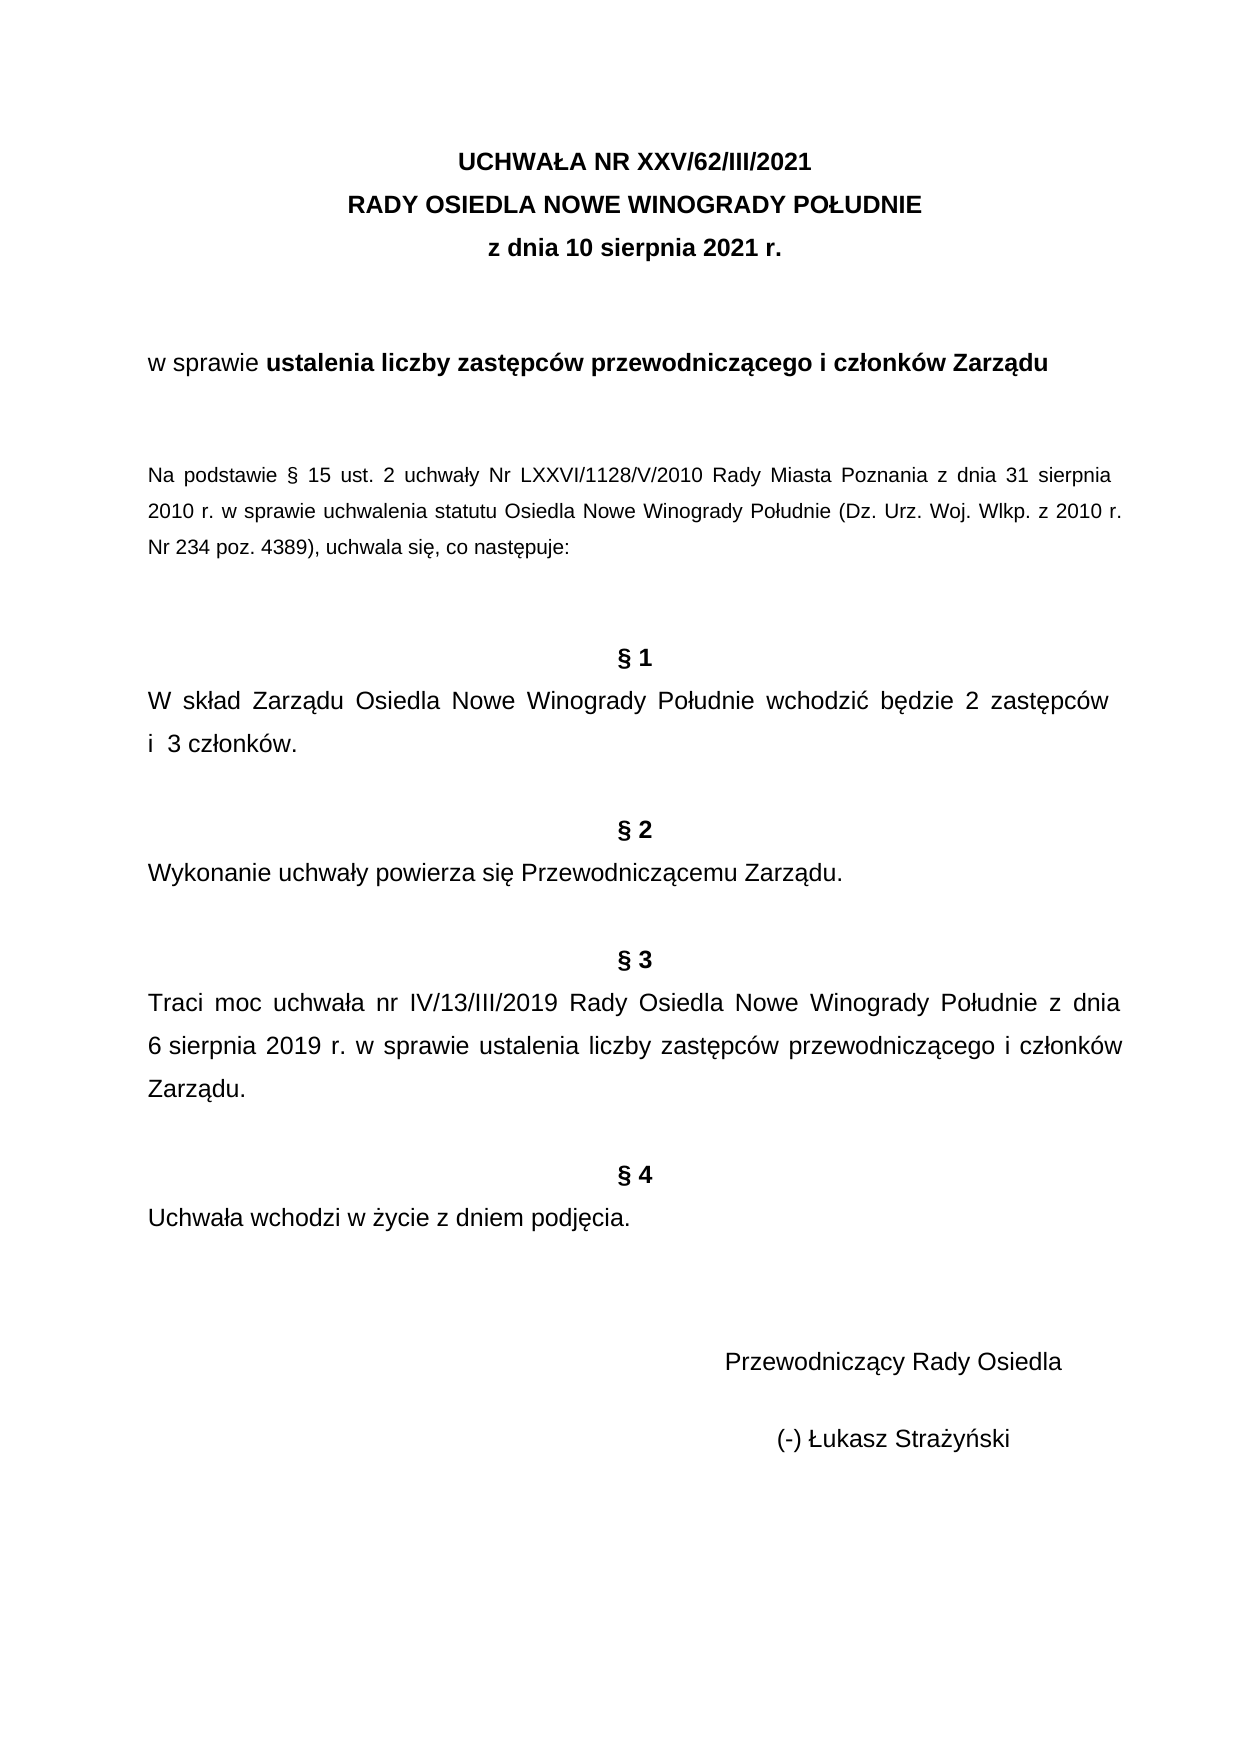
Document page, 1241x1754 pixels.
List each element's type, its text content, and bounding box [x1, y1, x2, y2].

text § 3 [148, 945, 1122, 973]
text § 4 [148, 1160, 1122, 1189]
text z dnia 10 sierpnia 2021 r. [148, 233, 1122, 262]
text RADY OSIEDLA NOWE WINOGRADY POŁUDNIE [148, 190, 1122, 219]
text (-) Łukasz Strażyński [664, 1424, 1122, 1453]
text Przewodniczący Rady Osiedla [664, 1347, 1122, 1376]
text Wykonanie uchwały powierza się Przewodniczącemu Zarządu. [148, 858, 1122, 887]
text § 1 [148, 643, 1122, 672]
text § 2 [148, 815, 1122, 844]
text Na podstawie § 15 ust. 2 uchwały Nr LXXVI/1128/V/2010 Rady Miasta Poznania z dnia 31 sierpnia 2010 r. w sprawie uchwalenia statutu Osiedla Nowe Winogrady Południe (Dz. Urz. Woj. Wlkp. z 2010 r. Nr 234 poz. 4389), uchwala się, co następuje: [148, 463, 1122, 559]
text Uchwała wchodzi w życie z dniem podjęcia. [148, 1203, 1122, 1232]
text W skład Zarządu Osiedla Nowe Winogrady Południe wchodzić będzie 2 zastępców i 3 członków. [148, 686, 1122, 758]
text UCHWAŁA NR XXV/62/III/2021 [148, 147, 1122, 176]
text w sprawie ustalenia liczby zastępców przewodniczącego i członków Zarządu [148, 348, 1122, 377]
text Traci moc uchwała nr IV/13/III/2019 Rady Osiedla Nowe Winogrady Południe z dnia 6 sierpnia 2019 r. w sprawie ustalenia liczby zastępców przewodniczącego i członków Zarządu. [148, 988, 1122, 1103]
